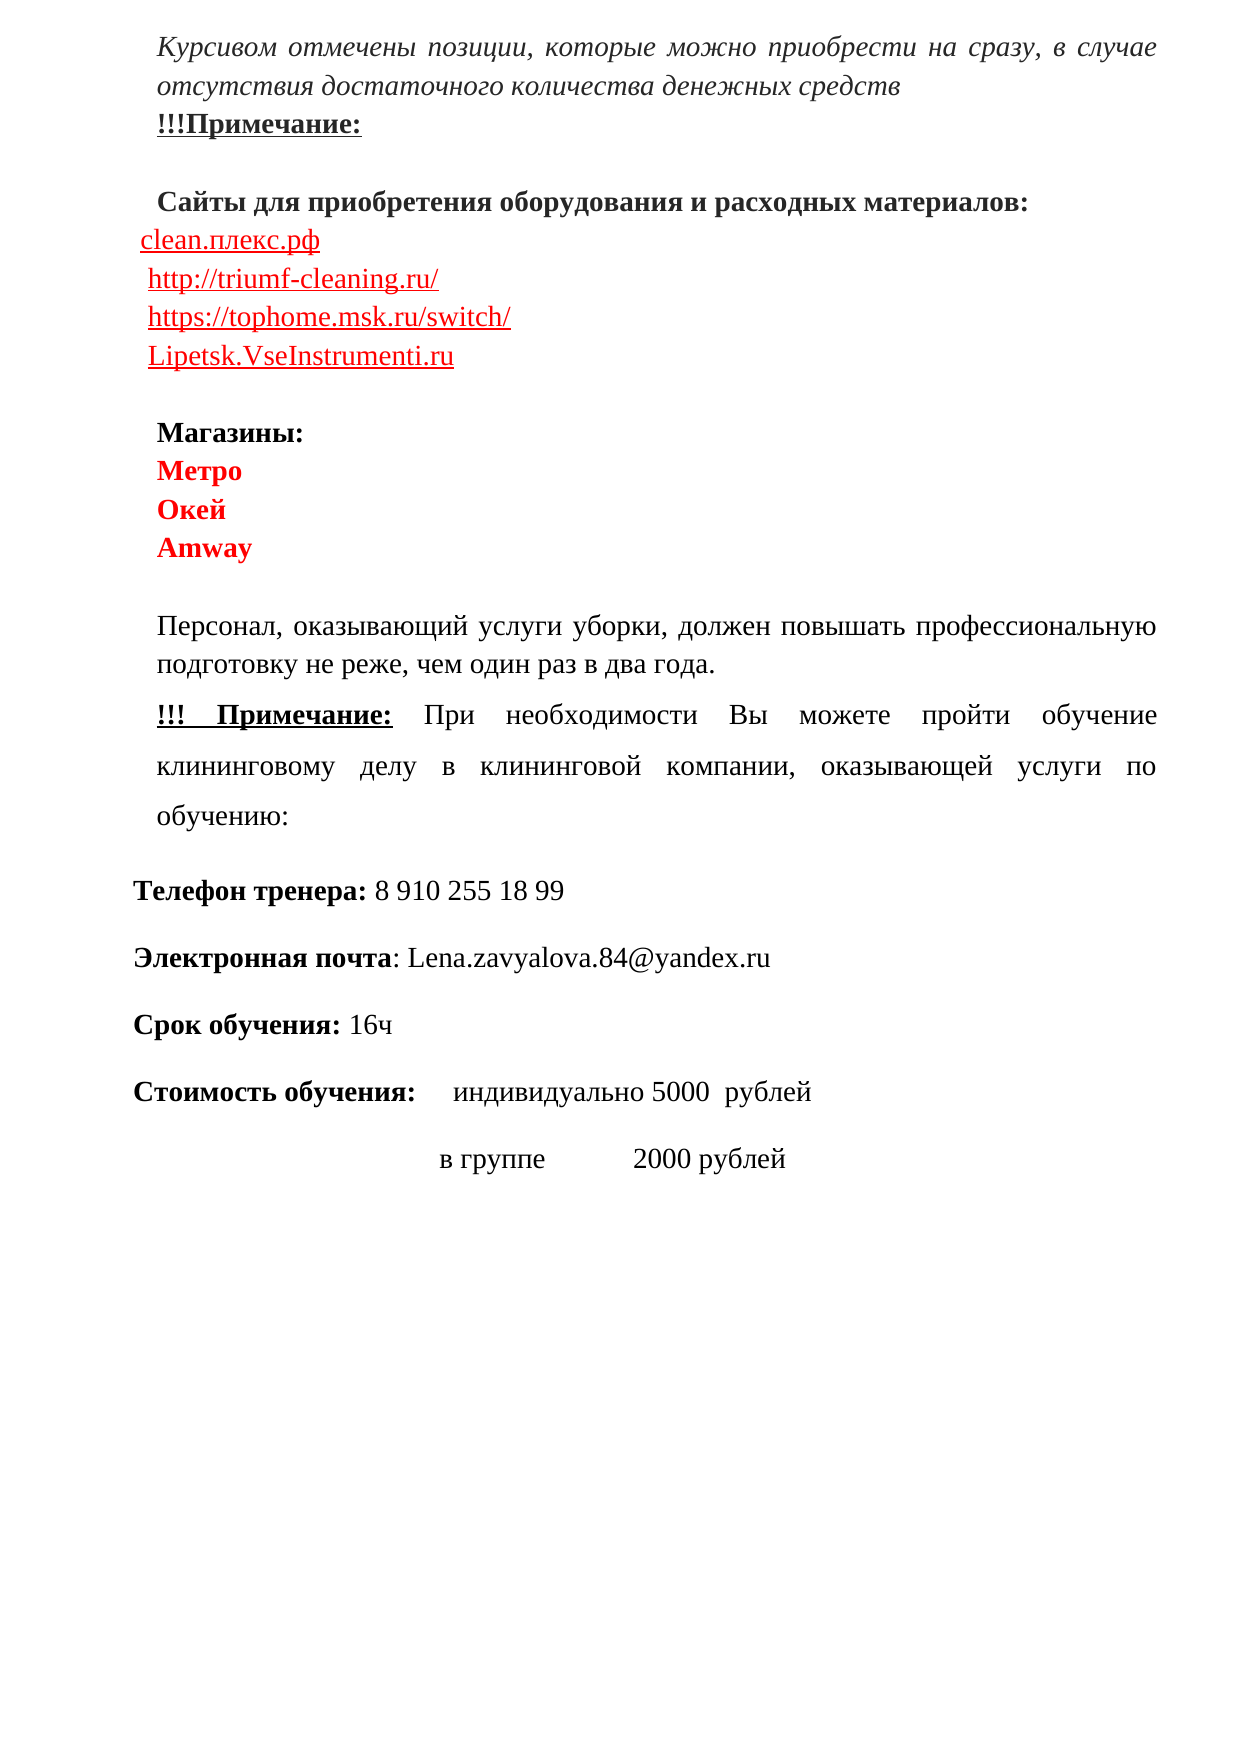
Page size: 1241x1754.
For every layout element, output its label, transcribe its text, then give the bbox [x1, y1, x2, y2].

text Amway [157, 531, 1158, 564]
text Срок обучения: 16ч [133, 1007, 1181, 1041]
text Окей [157, 492, 1158, 526]
text Метро [157, 453, 1158, 487]
text https://tophome.msk.ru/switch/ [148, 299, 1158, 333]
text Стоимость обучения: индивидуально 5000 рублей [133, 1074, 1181, 1108]
text !!! Примечание: При необходимости Вы можете пройти обучение клининговому делу в клининговой компании, оказывающей услуги по обучению: [156, 697, 1158, 831]
text Курсивом отмечены позиции, которые можно приобрести на сразу, в случае отсутствия достаточного количества денежных средств [157, 29, 1158, 102]
text Lipetsk.VseInstrumenti.ru [148, 338, 1158, 371]
text Электронная почта: Lena.zavyalova.84@yandex.ru [133, 940, 1181, 974]
text в группе 2000 рублей [133, 1141, 1181, 1175]
text Телефон тренера: 8 910 255 18 99 [133, 873, 1181, 907]
text Магазины: [157, 415, 1158, 448]
text clean.плекс.рф [133, 222, 1158, 256]
text !!!Примечание: [157, 107, 1158, 140]
text Сайты для приобретения оборудования и расходных материалов: [157, 184, 1158, 217]
text http://triumf-cleaning.ru/ [148, 261, 1158, 294]
text Персонал, оказывающий услуги уборки, должен повышать профессиональную подготовку не реже, чем один раз в два года. [157, 608, 1158, 680]
